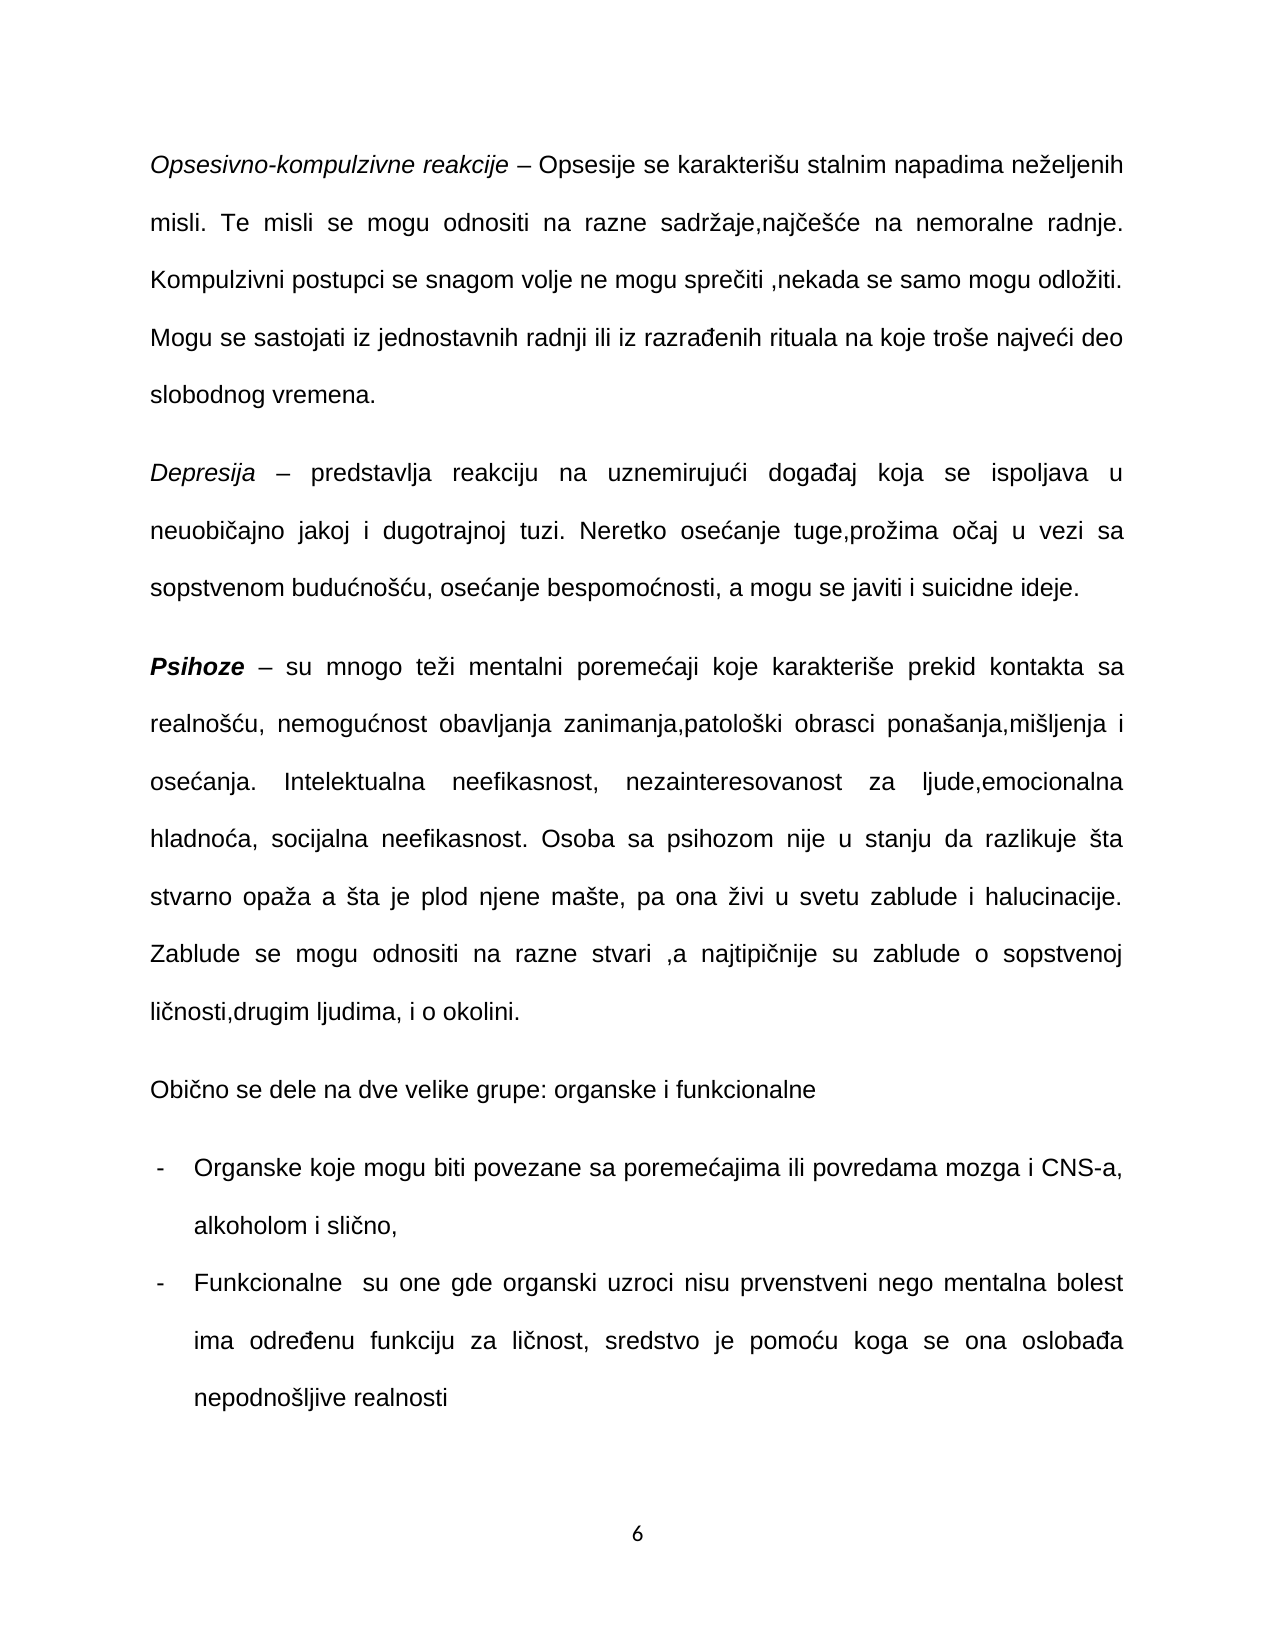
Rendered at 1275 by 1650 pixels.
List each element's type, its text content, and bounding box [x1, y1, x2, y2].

list Organske koje mogu biti povezane sa poremećajima ili povredama mozga i CNS-a, alkoholom i slično, [156, 1153, 1125, 1239]
list Funkcionalne su one gde organski uzroci nisu prvenstveni nego mentalna bolest ima određenu funkciju za ličnost, sredstvo je pomoću koga se ona oslobađa nepodnošljive realnosti [156, 1268, 1125, 1412]
text Depresija – predstavlja reakciju na uznemirujući događaj koja se ispoljava u neuobičajno jakoj i dugotrajnoj tuzi. Neretko osećanje tuge,prožima očaj u vezi sa sopstvenom budućnošću, osećanje bespomoćnosti, a mogu se javiti i suicidne ideje. [150, 458, 1125, 602]
text Obično se dele na dve velike grupe: organske i funkcionalne [150, 1075, 1125, 1104]
text Opsesivno-kompulzivne reakcije – Opsesije se karakterišu stalnim napadima neželjenih misli. Te misli se mogu odnositi na razne sadržaje,najčešće na nemoralne radnje. Kompulzivni postupci se snagom volje ne mogu sprečiti ,nekada se samo mogu odložiti. Mogu se sastojati iz jednostavnih radnji ili iz razrađenih rituala na koje troše najveći deo slobodnog vremena. [150, 150, 1125, 409]
text Psihoze – su mnogo teži mentalni poremećaji koje karakteriše prekid kontakta sa realnošću, nemogućnost obavljanja zanimanja,patološki obrasci ponašanja,mišljenja i osećanja. Intelektualna neefikasnost, nezainteresovanost za ljude,emocionalna hladnoća, socijalna neefikasnost. Osoba sa psihozom nije u stanju da razlikuje šta stvarno opaža a šta je plod njene mašte, pa ona živi u svetu zablude i halucinacije. Zablude se mogu odnositi na razne stvari ,a najtipičnije su zablude o sopstvenoj ličnosti,drugim ljudima, i o okolini. [150, 652, 1125, 1025]
